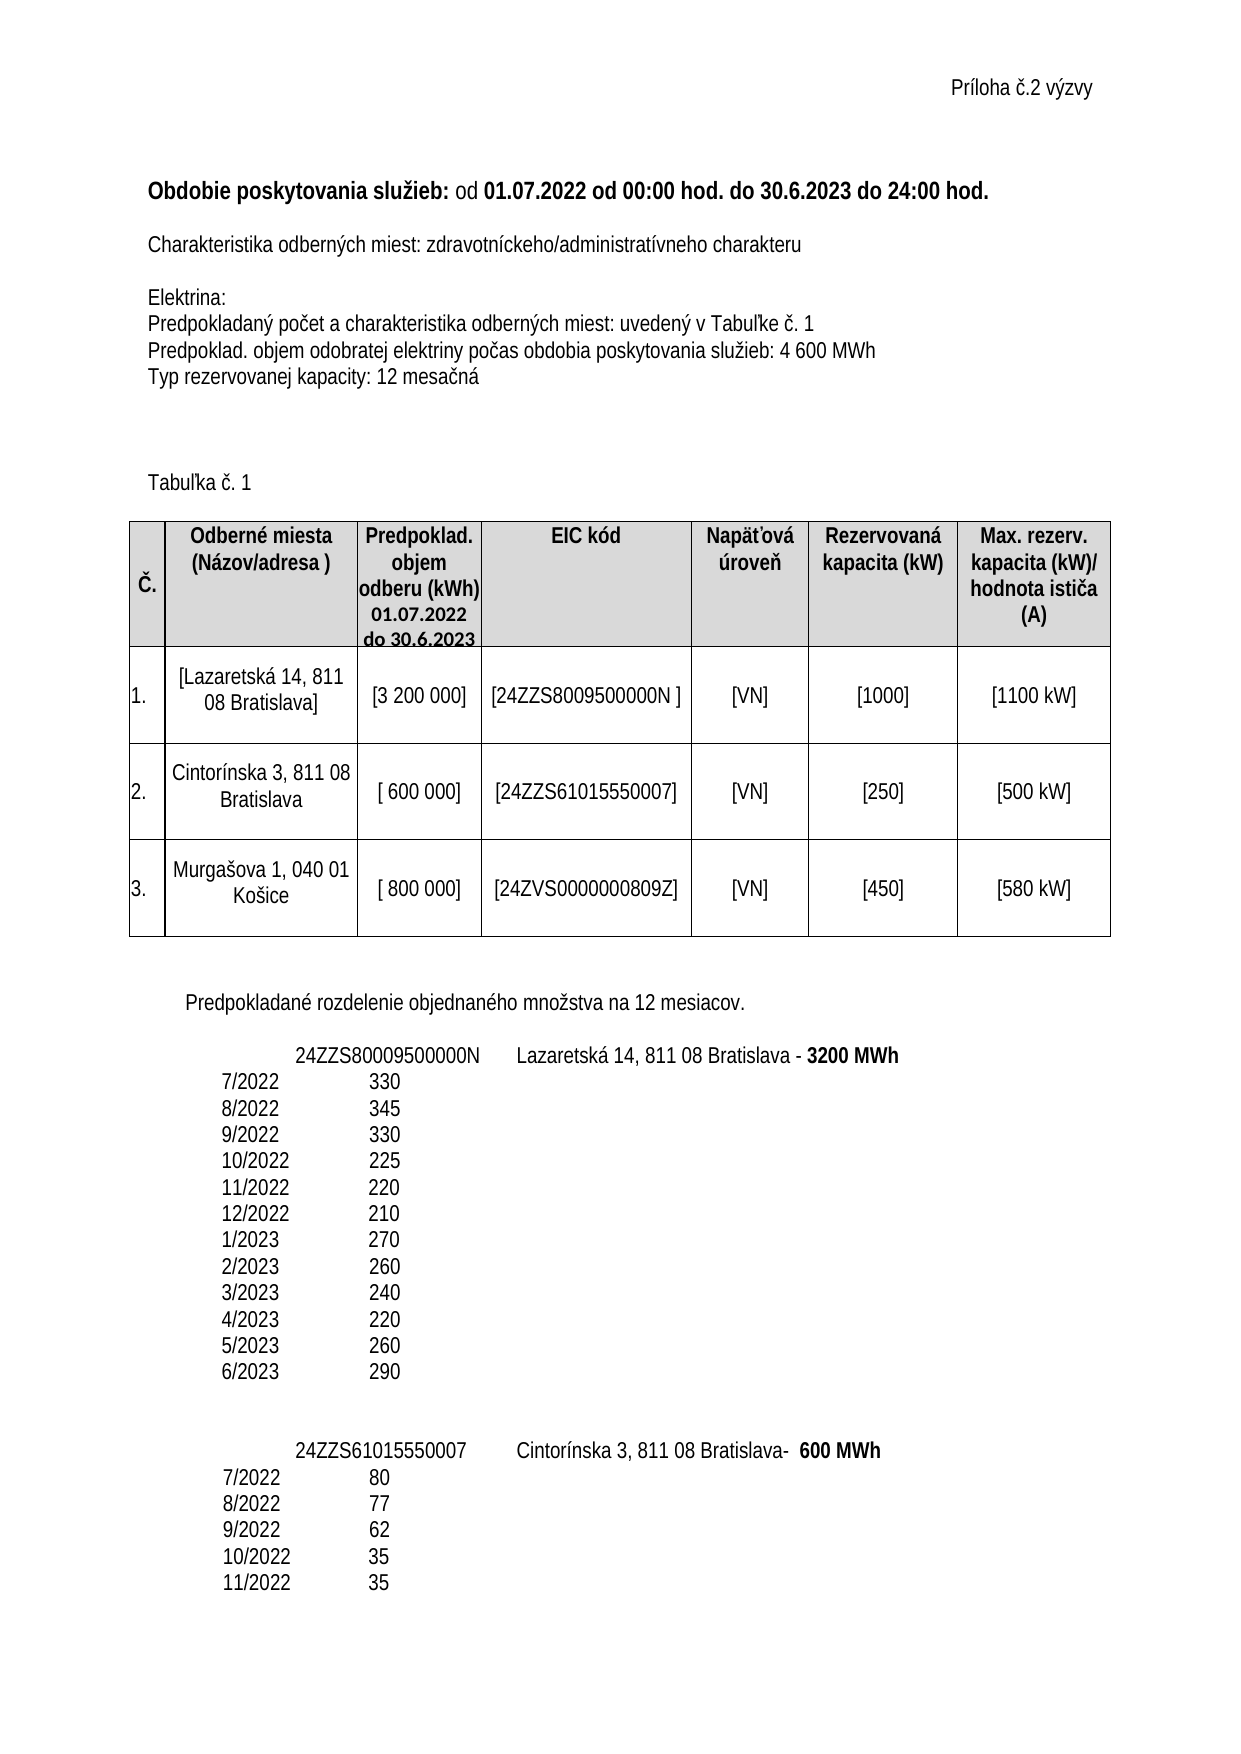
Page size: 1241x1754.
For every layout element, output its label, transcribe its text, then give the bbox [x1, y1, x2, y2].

table_cell [1100 kW] [958, 647, 1110, 743]
text 7/2022 80 [223, 1464, 1093, 1490]
text 8/2022 77 [223, 1490, 1093, 1516]
table_header Odberné miesta (Názov/adresa ) [166, 522, 357, 646]
text 5/2023 260 [221, 1332, 1093, 1358]
table_cell [VN] [692, 744, 808, 839]
table_cell [580 kW] [958, 840, 1110, 936]
table_header Napäťová úroveň [692, 522, 808, 646]
text 1/2023 270 [221, 1226, 1093, 1253]
table_cell [VN] [692, 840, 808, 936]
text 4/2023 220 [221, 1306, 1093, 1332]
table_cell [Lazaretská 14, 811 08 Bratislava] [166, 647, 357, 743]
table_cell Cintorínska 3, 811 08 Bratislava [166, 744, 357, 839]
list Charakteristika odberných miest: zdravotníckeho/administratívneho charakteru [148, 231, 1093, 258]
table_header Č. [130, 522, 164, 646]
list Predpoklad. objem odobratej elektriny počas obdobia poskytovania služieb: 4 600 MWh [148, 337, 1093, 363]
table_header EIC kód [482, 522, 691, 646]
text 10/2022 35 [223, 1543, 1093, 1569]
table_cell [VN] [692, 647, 808, 743]
list Predpokladaný počet a charakteristika odberných miest: uvedený v Tabuľke č. 1 [148, 310, 1093, 337]
text 2/2023 260 [221, 1253, 1093, 1279]
text 12/2022 210 [221, 1200, 1093, 1226]
text 24ZZS80009500000N Lazaretská 14, 811 08 Bratislava - 3200 MWh [185, 1042, 1093, 1068]
text 24ZZS61015550007 Cintorínska 3, 811 08 Bratislava- 600 MWh [223, 1437, 1093, 1464]
text 11/2022 220 [221, 1174, 1093, 1200]
table_cell [24ZZS61015550007] [482, 744, 691, 839]
table_cell 2. [130, 744, 164, 839]
text Predpokladané rozdelenie objednaného množstva na 12 mesiacov. [185, 989, 1093, 1016]
text 8/2022 345 [221, 1095, 1093, 1121]
table_cell [3 200 000] [358, 647, 481, 743]
table_header Rezervovaná kapacita (kW) [809, 522, 957, 646]
table_cell [500 kW] [958, 744, 1110, 839]
table_cell [24ZZS8009500000N ] [482, 647, 691, 743]
text 9/2022 62 [223, 1516, 1093, 1543]
list Elektrina: [148, 284, 1093, 310]
text Typ rezervovanej kapacity: 12 mesačná [148, 363, 1093, 389]
table_cell 3. [130, 840, 164, 936]
table_header Max. rezerv. kapacita (kW)/ hodnota ističa (A) [958, 522, 1110, 646]
text 11/2022 35 [223, 1569, 1093, 1595]
text 9/2022 330 [221, 1121, 1093, 1147]
text 3/2023 240 [221, 1279, 1093, 1306]
table_cell Murgašova 1, 040 01 Košice [166, 840, 357, 936]
text Obdobie poskytovania služieb: od 01.07.2022 od 00:00 hod. do 30.6.2023 do 24:00 hod. [148, 176, 1093, 205]
table_cell [250] [809, 744, 957, 839]
table_cell [ 600 000] [358, 744, 481, 839]
list Tabuľka č. 1 [148, 468, 1093, 495]
text 10/2022 225 [221, 1147, 1093, 1174]
table_cell [24ZVS0000000809Z] [482, 840, 691, 936]
table_cell [450] [809, 840, 957, 936]
table_header Predpoklad. objem odberu (kWh) 01.07.2022 do 30.6.2023 [358, 522, 481, 646]
table_cell [1000] [809, 647, 957, 743]
table_cell [ 800 000] [358, 840, 481, 936]
text 7/2022 330 [221, 1068, 1093, 1095]
text 6/2023 290 [221, 1358, 1093, 1384]
table_cell 1. [130, 647, 164, 743]
